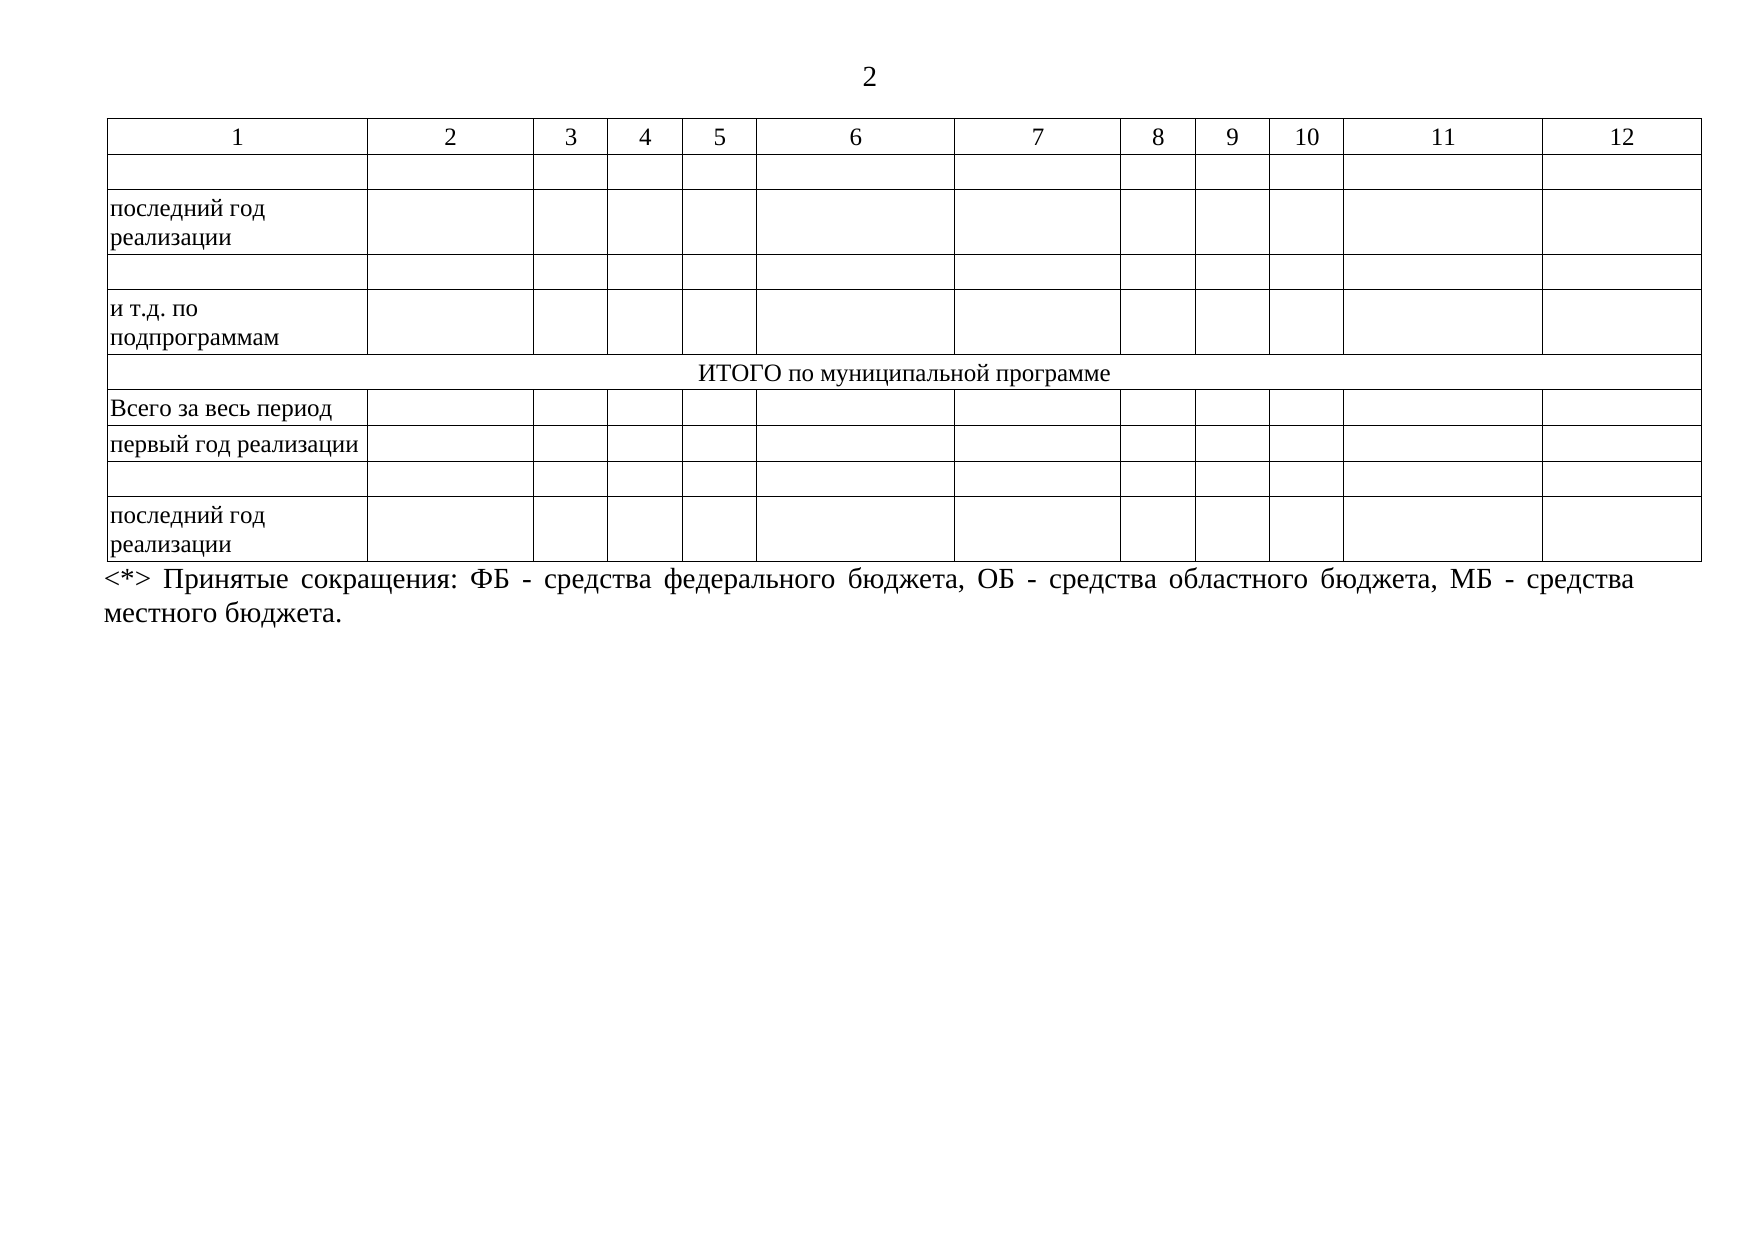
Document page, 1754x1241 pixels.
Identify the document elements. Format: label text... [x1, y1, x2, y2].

table_cell [608, 190, 682, 254]
table_cell [1196, 155, 1269, 189]
table_cell [1121, 255, 1195, 289]
table_cell последний год реализации [108, 190, 367, 254]
table_header 2 [368, 119, 533, 154]
table_cell [683, 290, 756, 354]
table_cell [955, 426, 1120, 461]
table_cell [757, 497, 954, 561]
table_cell [108, 255, 367, 289]
table_cell Всего за весь период [108, 390, 367, 425]
table_cell [108, 155, 367, 189]
table_cell [683, 390, 756, 425]
table_cell [1121, 390, 1195, 425]
table_cell [757, 426, 954, 461]
table_cell последний год реализации [108, 497, 367, 561]
table_cell [1543, 190, 1701, 254]
table_cell [1270, 255, 1343, 289]
table_header 4 [608, 119, 682, 154]
table_cell [1344, 426, 1542, 461]
table_cell [757, 462, 954, 496]
table_cell [368, 426, 533, 461]
table_cell [1543, 255, 1701, 289]
table_cell [757, 290, 954, 354]
table_cell [955, 255, 1120, 289]
table_cell [1270, 497, 1343, 561]
table_cell [1196, 290, 1269, 354]
table_header 7 [955, 119, 1120, 154]
table_cell [1196, 190, 1269, 254]
table_cell [1543, 390, 1701, 425]
table_cell [1270, 190, 1343, 254]
table_cell [1196, 255, 1269, 289]
table_cell [1121, 190, 1195, 254]
table_cell [1196, 497, 1269, 561]
table_cell [757, 390, 954, 425]
table_cell [1270, 390, 1343, 425]
table_cell [1344, 190, 1542, 254]
table_cell [683, 462, 756, 496]
table_cell [955, 290, 1120, 354]
table_cell [1344, 155, 1542, 189]
table_cell [1344, 462, 1542, 496]
table_cell [608, 426, 682, 461]
table_cell [608, 390, 682, 425]
table_cell [683, 497, 756, 561]
table_cell [955, 462, 1120, 496]
table_header 8 [1121, 119, 1195, 154]
text <*> Принятые сокращения: ФБ - средства федерального бюджета, ОБ - средства областного бюджета, МБ - средства местного бюджета. [103, 562, 1636, 629]
table_cell [534, 255, 607, 289]
table_cell [1196, 462, 1269, 496]
table_cell [108, 462, 367, 496]
table_cell [1543, 497, 1701, 561]
table_header 1 [108, 119, 367, 154]
table_cell первый год реализации [108, 426, 367, 461]
table_cell [1121, 290, 1195, 354]
table_cell [1543, 155, 1701, 189]
table_cell [1344, 290, 1542, 354]
table_cell ИТОГО по муниципальной программе [108, 355, 1701, 389]
table_cell [368, 290, 533, 354]
table_cell [1344, 497, 1542, 561]
table_cell [534, 190, 607, 254]
table_cell [1121, 155, 1195, 189]
table_cell [608, 290, 682, 354]
table_header 3 [534, 119, 607, 154]
table_cell [534, 290, 607, 354]
table_cell [608, 155, 682, 189]
table_cell [1543, 426, 1701, 461]
table_header 10 [1270, 119, 1343, 154]
table_cell [683, 190, 756, 254]
table_cell [368, 497, 533, 561]
table_cell [1543, 290, 1701, 354]
table_cell [1344, 390, 1542, 425]
table_cell [1121, 462, 1195, 496]
table_cell [608, 255, 682, 289]
table_cell [1196, 390, 1269, 425]
table_header 9 [1196, 119, 1269, 154]
table_cell [534, 426, 607, 461]
table_cell и т.д. по подпрограммам [108, 290, 367, 354]
table_cell [368, 390, 533, 425]
table_cell [1270, 462, 1343, 496]
table_cell [368, 155, 533, 189]
table_cell [368, 255, 533, 289]
table_cell [534, 390, 607, 425]
table_cell [757, 155, 954, 189]
table_cell [683, 155, 756, 189]
table_cell [1344, 255, 1542, 289]
table_header 11 [1344, 119, 1542, 154]
table_cell [757, 190, 954, 254]
table_cell [534, 155, 607, 189]
table_cell [1196, 426, 1269, 461]
table_cell [608, 497, 682, 561]
table_cell [955, 390, 1120, 425]
table_cell [1121, 497, 1195, 561]
table_cell [757, 255, 954, 289]
table_cell [368, 190, 533, 254]
table_cell [368, 462, 533, 496]
table_cell [534, 497, 607, 561]
table_header 5 [683, 119, 756, 154]
table_cell [1270, 290, 1343, 354]
table_cell [955, 190, 1120, 254]
table_cell [1270, 155, 1343, 189]
table_header 12 [1543, 119, 1701, 154]
table_cell [1121, 426, 1195, 461]
table_cell [955, 155, 1120, 189]
table_cell [534, 462, 607, 496]
table_cell [608, 462, 682, 496]
table_cell [1543, 462, 1701, 496]
table_cell [683, 255, 756, 289]
table_cell [683, 426, 756, 461]
table_cell [1270, 426, 1343, 461]
table_header 6 [757, 119, 954, 154]
table_cell [955, 497, 1120, 561]
